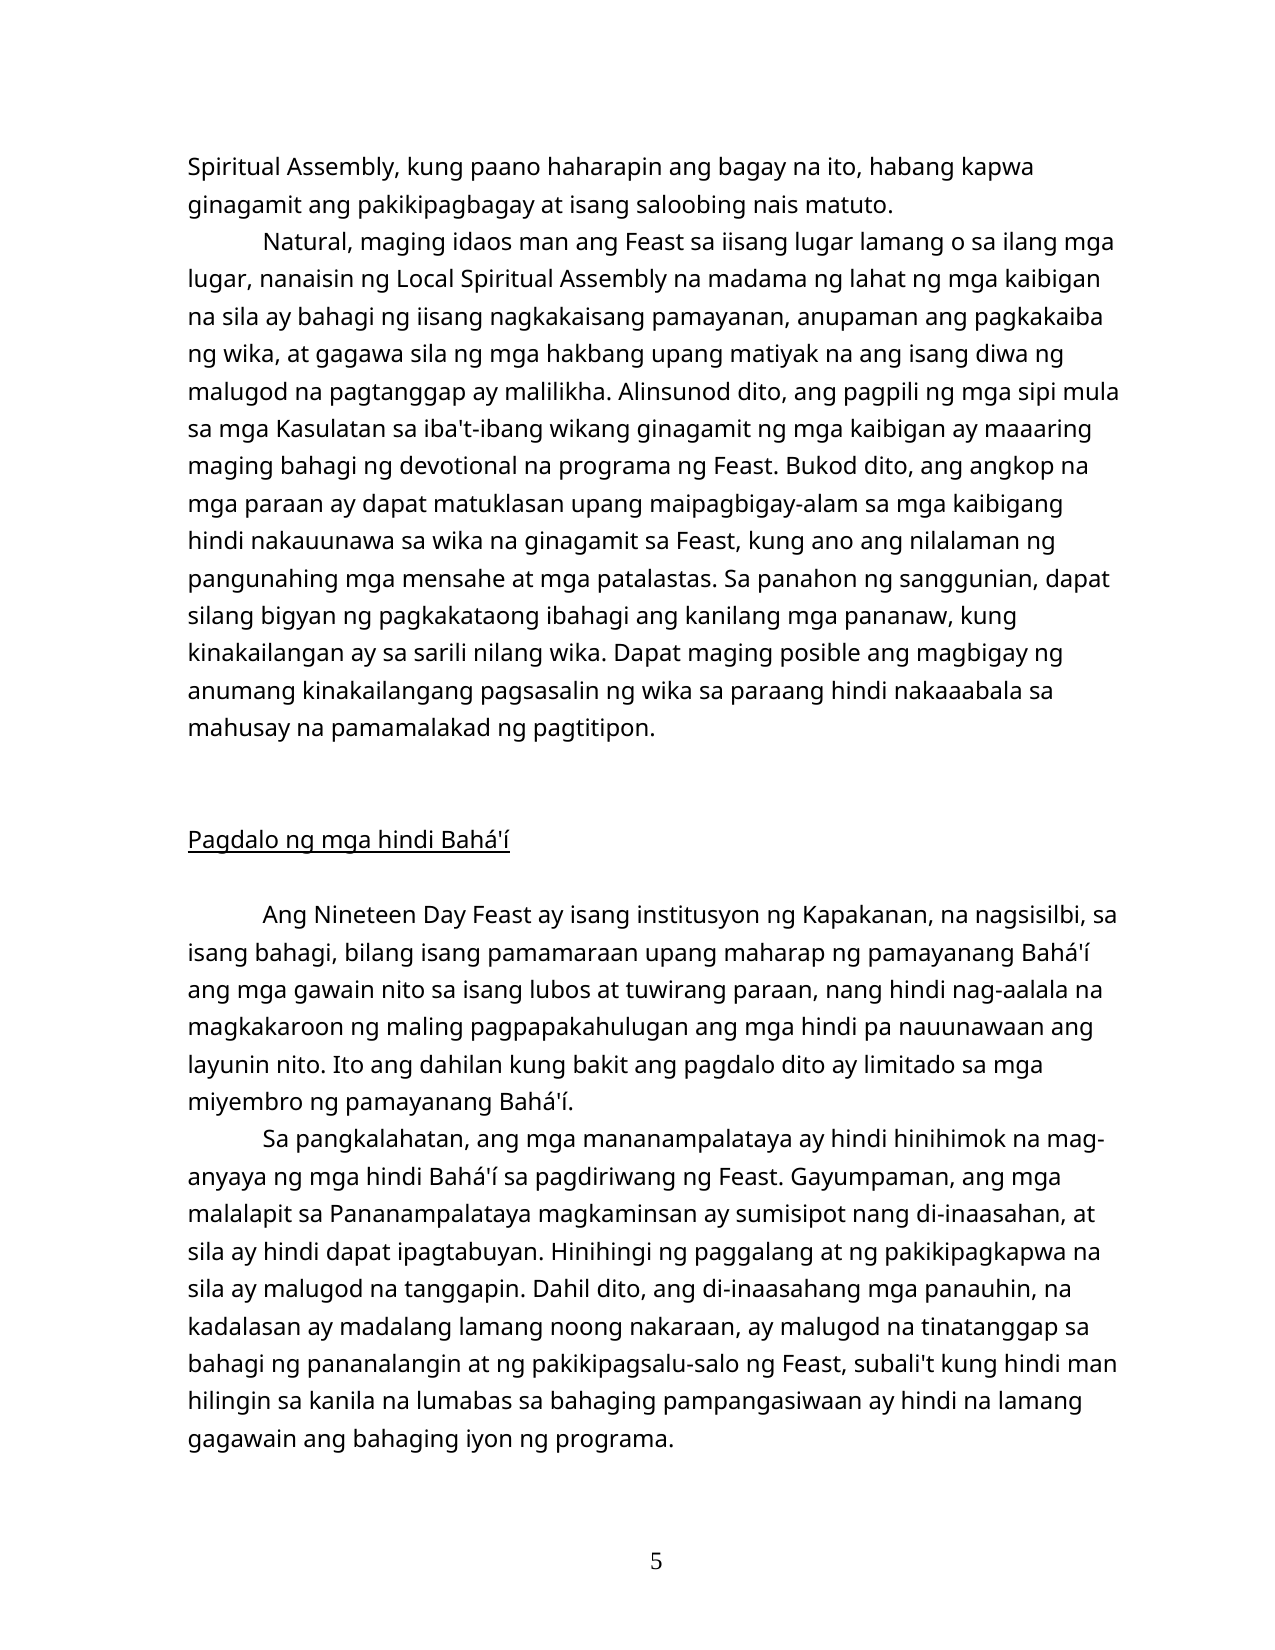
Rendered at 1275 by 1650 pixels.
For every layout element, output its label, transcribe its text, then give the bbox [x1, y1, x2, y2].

text Pagdalo ng mga hindi Bahá'í [187, 823, 1125, 856]
text Ang Nineteen Day Feast ay isang institusyon ng Kapakanan, na nagsisilbi, sa isang bahagi, bilang isang pamamaraan upang maharap ng pamayanang Bahá'í ang mga gawain nito sa isang lubos at tuwirang paraan, nang hindi nag-aalala na magkakaroon ng maling pagpapakahulugan ang mga hindi pa nauunawaan ang layunin nito. Ito ang dahilan kung bakit ang pagdalo dito ay limitado sa mga miyembro ng pamayanang Bahá'í. [187, 898, 1125, 1117]
text Sa pangkalahatan, ang mga mananampalataya ay hindi hinihimok na mag-anyaya ng mga hindi Bahá'í sa pagdiriwang ng Feast. Gayumpaman, ang mga malalapit sa Pananampalataya magkaminsan ay sumisipot nang di-inaasahan, at sila ay hindi dapat ipagtabuyan. Hinihingi ng paggalang at ng pakikipagkapwa na sila ay malugod na tanggapin. Dahil dito, ang di-inaasahang mga panauhin, na kadalasan ay madalang lamang noong nakaraan, ay malugod na tinatanggap sa bahagi ng pananalangin at ng pakikipagsalu-salo ng Feast, subali't kung hindi man hilingin sa kanila na lumabas sa bahaging pampangasiwaan ay hindi na lamang gagawain ang bahaging iyon ng programa. [187, 1122, 1125, 1454]
text Natural, maging idaos man ang Feast sa iisang lugar lamang o sa ilang mga lugar, nanaisin ng Local Spiritual Assembly na madama ng lahat ng mga kaibigan na sila ay bahagi ng iisang nagkakaisang pamayanan, anupaman ang pagkakaiba ng wika, at gagawa sila ng mga hakbang upang matiyak na ang isang diwa ng malugod na pagtanggap ay malilikha. Alinsunod dito, ang pagpili ng mga sipi mula sa mga Kasulatan sa iba't-ibang wikang ginagamit ng mga kaibigan ay maaaring maging bahagi ng devotional na programa ng Feast. Bukod dito, ang angkop na mga paraan ay dapat matuklasan upang maipagbigay-alam sa mga kaibigang hindi nakauunawa sa wika na ginagamit sa Feast, kung ano ang nilalaman ng pangunahing mga mensahe at mga patalastas. Sa panahon ng sanggunian, dapat silang bigyan ng pagkakataong ibahagi ang kanilang mga pananaw, kung kinakailangan ay sa sarili nilang wika. Dapat maging posible ang magbigay ng anumang kinakailangang pagsasalin ng wika sa paraang hindi nakaaabala sa mahusay na pamamalakad ng pagtitipon. [187, 225, 1125, 743]
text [187, 150, 1125, 220]
